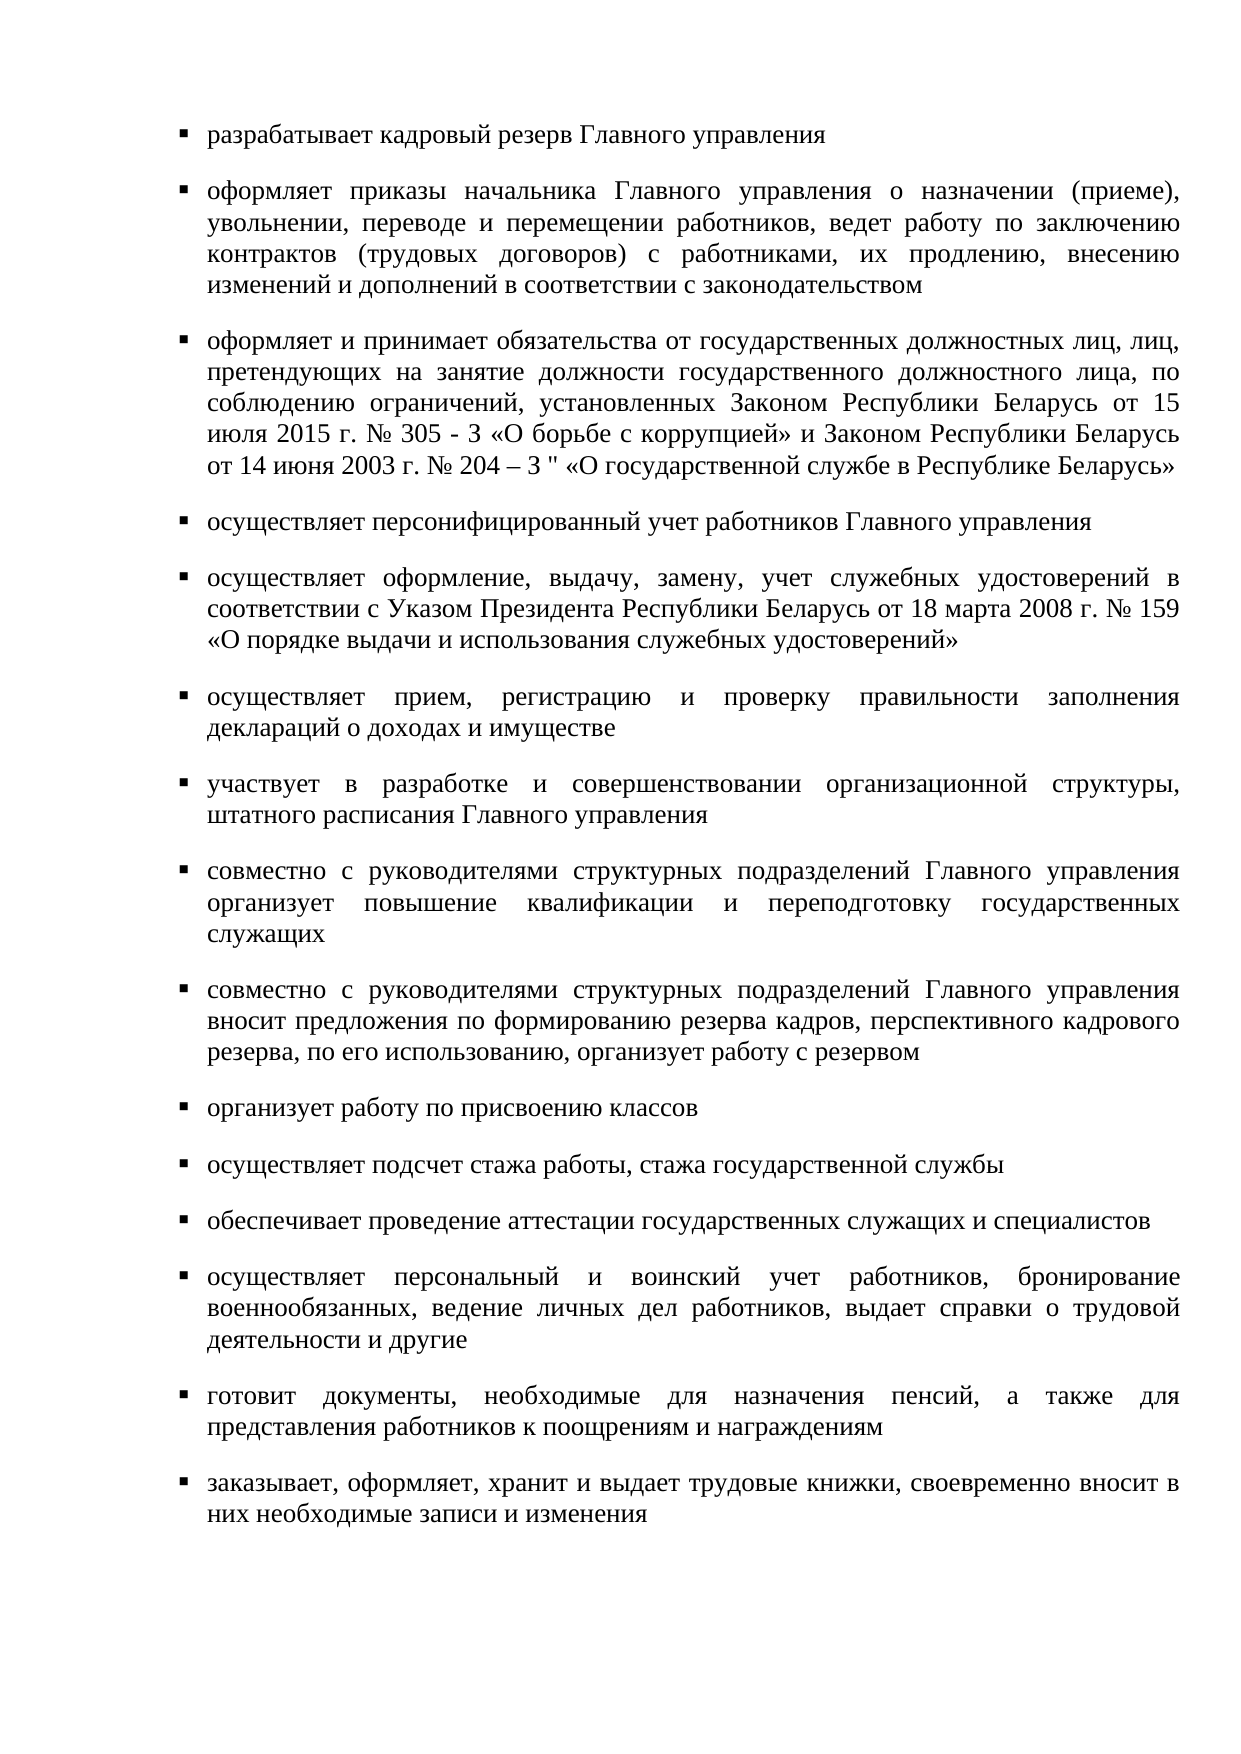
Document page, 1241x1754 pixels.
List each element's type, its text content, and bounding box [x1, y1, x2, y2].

list осуществляет персональный и воинский учет работников, бронирование военнообязанных, ведение личных дел работников, выдает справки о трудовой деятельности и другие [177, 1260, 1181, 1354]
list оформляет и принимает обязательства от государственных должностных лиц, лиц, претендующих на занятие должности государственного должностного лица, по соблюдению ограничений, установленных Законом Республики Беларусь от 15 июля 2015 г. № 305 - З «О борьбе с коррупцией» и Законом Республики Беларусь от 14 июня 2003 г. № 204 – З " «О государственной службе в Республике Беларусь» [177, 324, 1181, 480]
list разрабатывает кадровый резерв Главного управления [177, 118, 1181, 149]
list оформляет приказы начальника Главного управления о назначении (приеме), увольнении, переводе и перемещении работников, ведет работу по заключению контрактов (трудовых договоров) с работниками, их продлению, внесению изменений и дополнений в соответствии с законодательством [177, 174, 1181, 299]
list совместно с руководителями структурных подразделений Главного управления вносит предложения по формированию резерва кадров, перспективного кадрового резерва, по его использованию, организует работу с резервом [177, 973, 1181, 1067]
list участвует в разработке и совершенствовании организационной структуры, штатного расписания Главного управления [177, 767, 1181, 829]
list заказывает, оформляет, хранит и выдает трудовые книжки, своевременно вносит в них необходимые записи и изменения [177, 1466, 1181, 1529]
list осуществляет подсчет стажа работы, стажа государственной службы [177, 1148, 1181, 1179]
list совместно с руководителями структурных подразделений Главного управления организует повышение квалификации и переподготовку государственных служащих [177, 854, 1181, 948]
list организует работу по присвоению классов [177, 1092, 1181, 1123]
list обеспечивает проведение аттестации государственных служащих и специалистов [177, 1204, 1181, 1235]
list осуществляет прием, регистрацию и проверку правильности заполнения деклараций о доходах и имуществе [177, 680, 1181, 742]
list осуществляет персонифицированный учет работников Главного управления [177, 505, 1181, 536]
list осуществляет оформление, выдачу, замену, учет служебных удостоверений в соответствии с Указом Президента Республики Беларусь от 18 марта . № 159 «О порядке выдачи и использования служебных удостоверений» [177, 561, 1181, 655]
list готовит документы, необходимые для назначения пенсий, а также для представления работников к поощрениям и награждениям [177, 1379, 1181, 1441]
